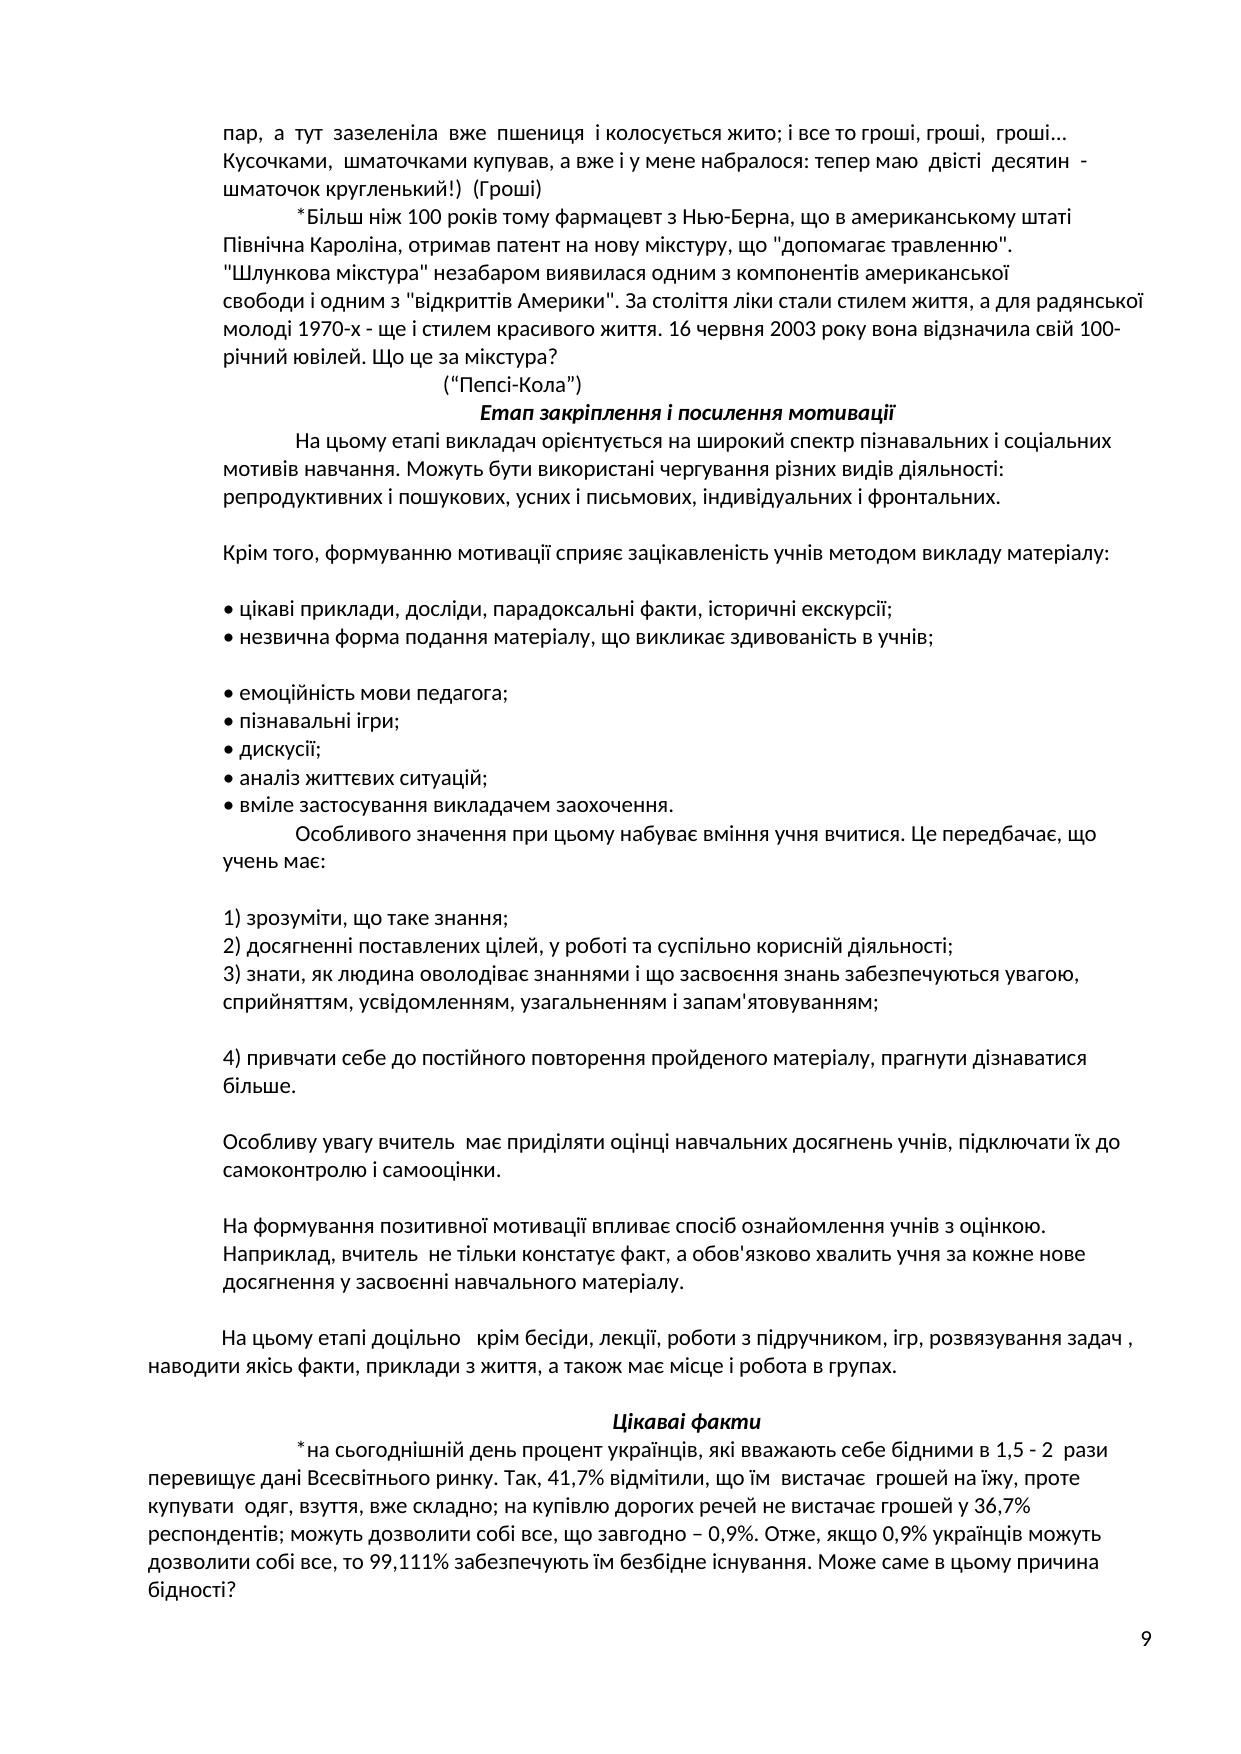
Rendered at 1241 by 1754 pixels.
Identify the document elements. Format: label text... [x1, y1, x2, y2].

text • пізнавальні ігри; [223, 707, 1152, 734]
text • вміле застосування викладачем заохочення. [223, 791, 1152, 819]
text *Більш ніж 100 років тому фармацевт з Нью-Берна, що в американському штаті Північна Кароліна, отримав патент на нову мікстуру, що "допомагає травленню". "Шлункова мікстура" незабаром виявилася одним з компонентів американської свободи і одним з "відкриттів Америки". За століття ліки стали стилем життя, а для радянської молоді 1970-х - ще і стилем красивого життя. 16 червня 2003 року вона відзначила свій 100-річний ювілей. Що це за мікстура? [223, 202, 1152, 370]
text На цьому етапі доцільно крім бесіди, лекції, роботи з підручником, ігр, розвязування задач , наводити якісь факти, приклади з життя, а також має місце і робота в групах. [148, 1323, 1152, 1379]
text Етап закріплення і посилення мотивації [223, 398, 1152, 426]
text • емоційність мови педагога; [223, 678, 1152, 707]
text *на сьогоднішній день процент українців, які вважають себе бідними в 1,5 - 2 рази перевищує дані Всесвітнього ринку. Так, 41,7% відмітили, що їм вистачає грошей на їжу, проте купувати одяг, взуття, вже складно; на купівлю дорогих речей не вистачає грошей у 36,7% респондентів; можуть дозволити собі все, що завгодно – 0,9%. Отже, якщо 0,9% українців можуть дозволити собі все, то 99,111% забезпечують їм безбідне існування. Може саме в цьому причина бідності? [148, 1435, 1152, 1603]
text 4) привчати себе до постійного повторення пройденого матеріалу, прагнути дізнаватися більше. [223, 1043, 1152, 1099]
text На формування позитивної мотивації впливає спосіб ознайомлення учнів з оцінкою. Наприклад, вчитель не тільки констатує факт, а обов'язково хвалить учня за кожне нове досягнення у засвоєнні навчального матеріалу. [223, 1211, 1152, 1295]
text На цьому етапі викладач орієнтується на широкий спектр пізнавальних і соціальних мотивів навчання. Можуть бути використані чергування різних видів діяльності: репродуктивних і пошукових, усних і письмових, індивідуальних і фронтальних. [223, 426, 1152, 510]
text • цікаві приклади, досліди, парадоксальні факти, історичні екскурсії; [223, 594, 1152, 622]
text Особливого значення при цьому набуває вміння учня вчитися. Це передбачає, що учень має: [223, 819, 1152, 875]
text • дискусії; [223, 734, 1152, 763]
text Крім того, формуванню мотивації сприяє зацікавленість учнів методом викладу матеріалу: [223, 538, 1152, 566]
text • незвична форма подання матеріалу, що викликає здивованість в учнів; [223, 622, 1152, 651]
text • аналіз життєвих ситуацій; [223, 763, 1152, 791]
text Цікаваі факти [148, 1407, 1152, 1435]
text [223, 118, 1152, 202]
text 3) знати, як людина оволодіває знаннями і що засвоєння знань забезпечуються увагою, сприйняттям, усвідомленням, узагальненням і запам'ятовуванням; [223, 959, 1152, 1015]
text 2) досягненні поставлених цілей, у роботі та суспільно корисній діяльності; [223, 931, 1152, 959]
text Особливу увагу вчитель має приділяти оцінці навчальних досягнень учнів, підключати їх до самоконтролю і самооцінки. [223, 1127, 1152, 1183]
text 1) зрозуміти, що таке знання; [223, 903, 1152, 931]
text (“Пепсі-Кола”) [223, 370, 1152, 398]
